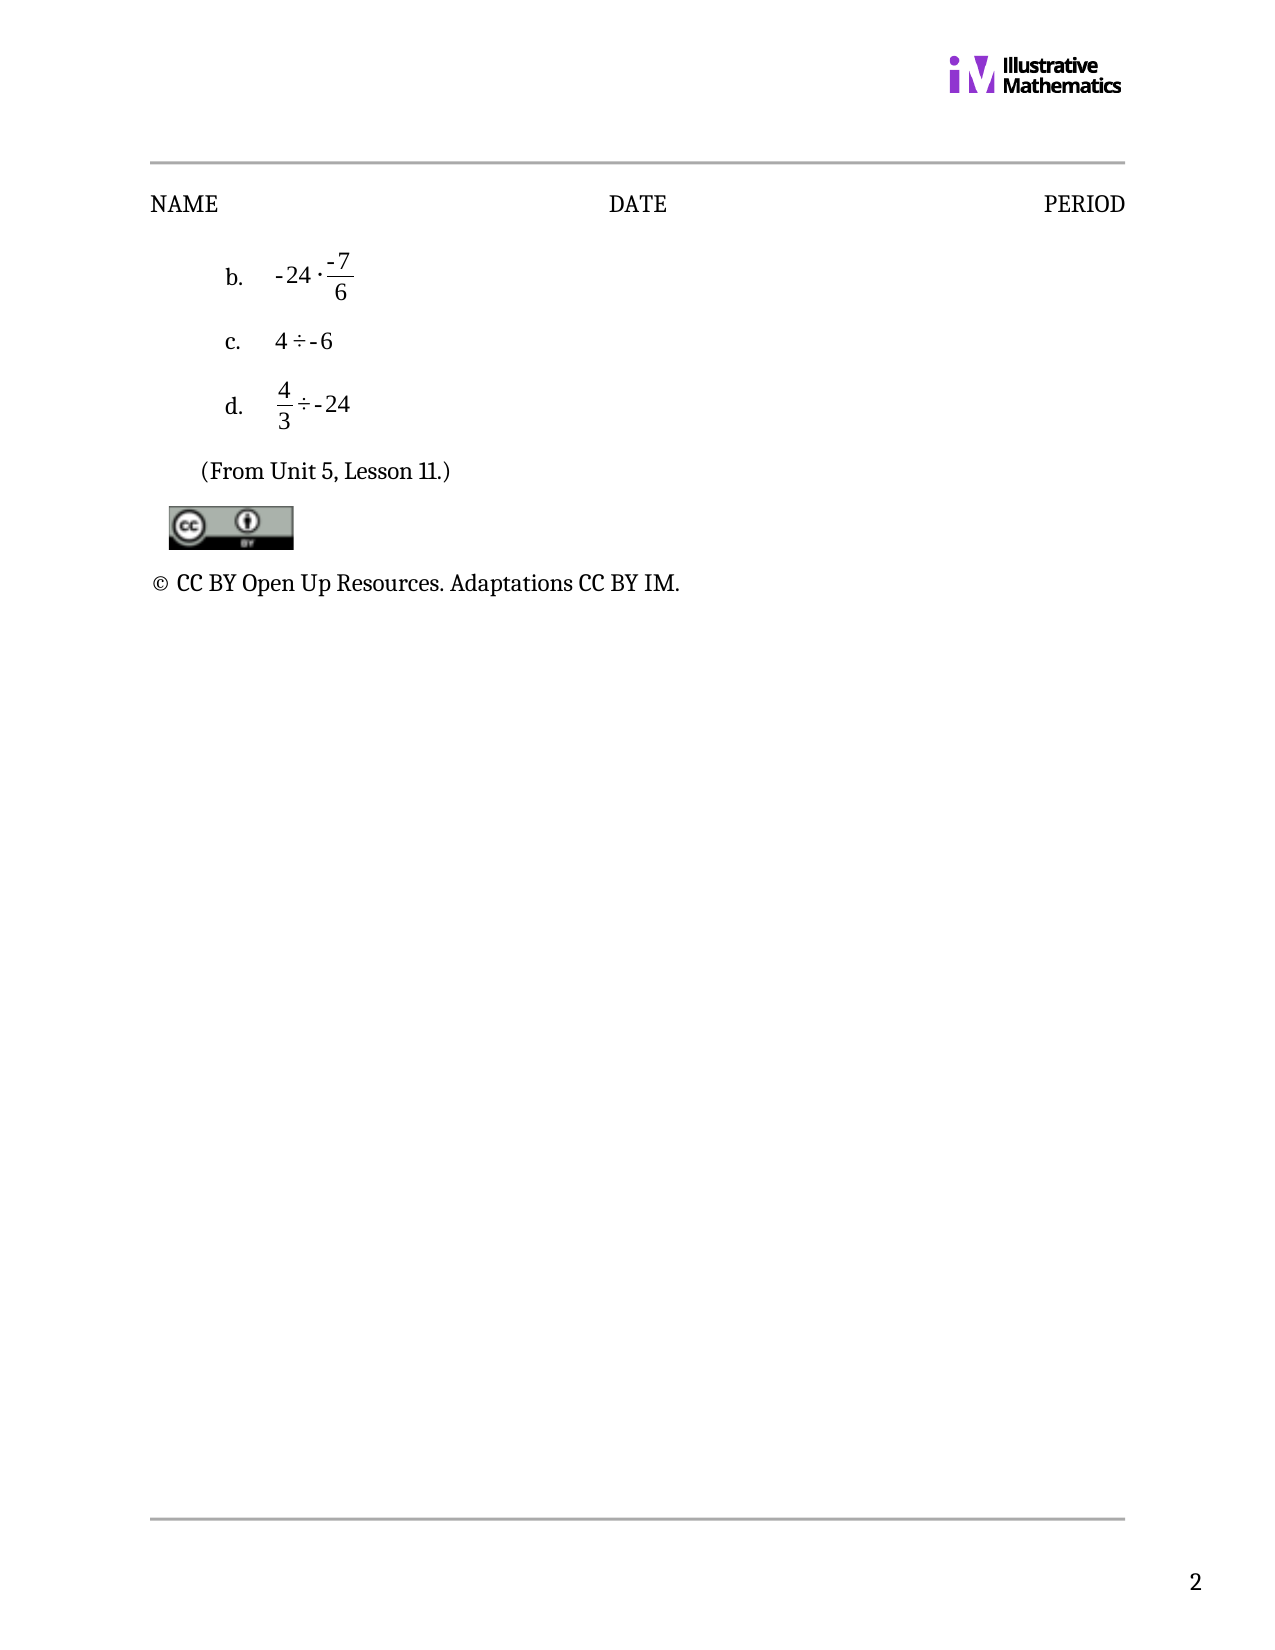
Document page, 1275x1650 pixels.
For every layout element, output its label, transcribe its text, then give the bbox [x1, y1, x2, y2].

text © CC BY Open Up Resources. Adaptations CC BY IM. [150, 569, 1125, 597]
picture [949, 55, 1121, 93]
picture [168, 506, 294, 550]
list (From Unit 5, Lesson 11.) [150, 457, 1125, 485]
